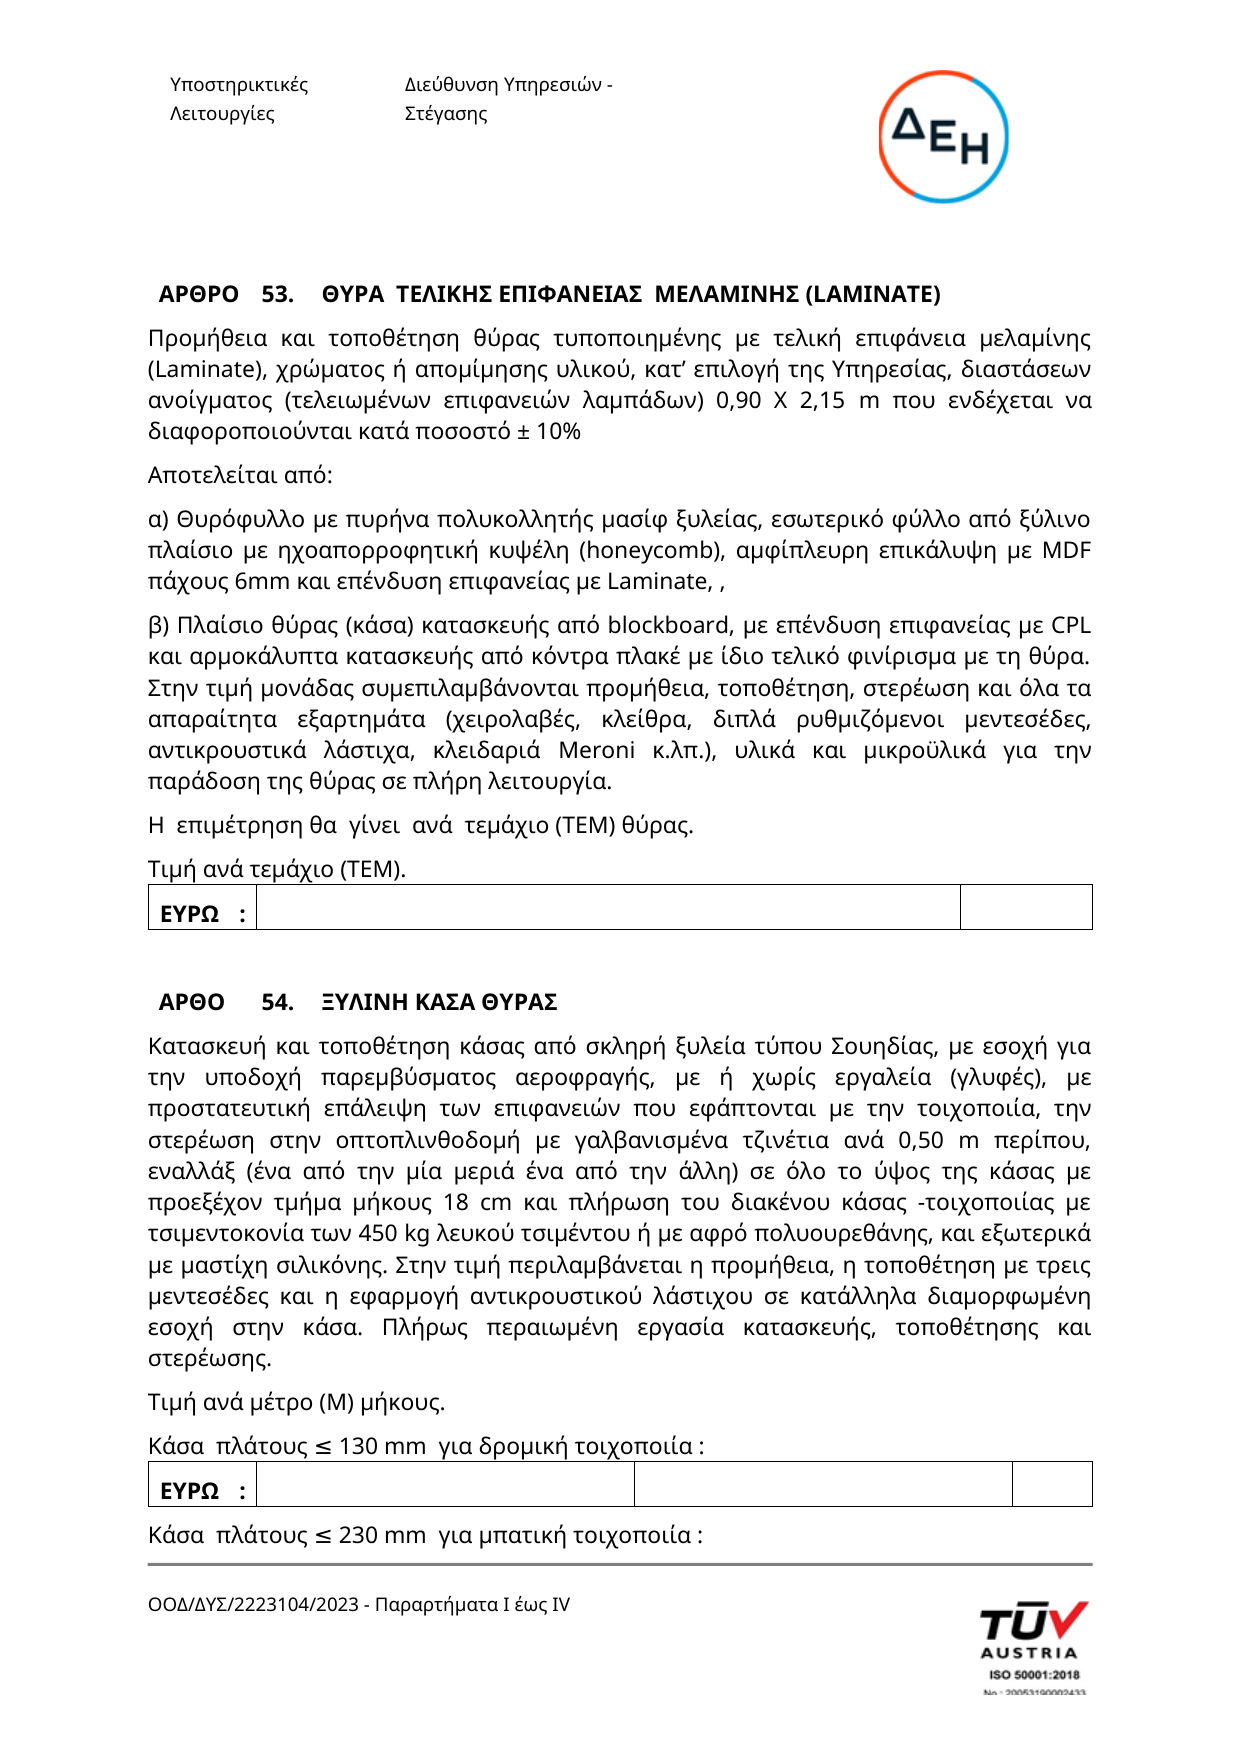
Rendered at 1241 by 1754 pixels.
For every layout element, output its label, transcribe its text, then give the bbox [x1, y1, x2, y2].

table_header [961, 885, 1092, 929]
text Τιμή ανά τεμάχιο (ΤΕΜ). [148, 853, 1092, 884]
table_header [250, 265, 310, 309]
text Προμήθεια και τοποθέτηση θύρας τυποποιημένης με τελική επιφάνεια μελαμίνης (Laminate), χρώματος ή απομίμησης υλικού, κατ’ επιλογή της Υπηρεσίας, διαστάσεων ανοίγματος (τελειωμένων επιφανειών λαμπάδων) 0,90 Χ 2,15 m που ενδέχεται να διαφοροποιούνται κατά ποσοστό ± 10% [148, 321, 1092, 446]
text Αποτελείται από: [148, 459, 1092, 490]
table_header [635, 1462, 1012, 1506]
text α) Θυρόφυλλο με πυρήνα πολυκολλητής μασίφ ξυλείας, εσωτερικό φύλλο από ξύλινο πλαίσιο με ηχοαπορροφητική κυψέλη (honeycomb), αμφίπλευρη επικάλυψη με MDF πάχους 6mm και επένδυση επιφανείας με Laminate, , [148, 503, 1092, 596]
text β) Πλαίσιο θύρας (κάσα) κατασκευής από blockboard, με επένδυση επιφανείας με CPL και αρμοκάλυπτα κατασκευής από κόντρα πλακέ με ίδιο τελικό φινίρισμα με τη θύρα. Στην τιμή μονάδας συμεπιλαμβάνονται προμήθεια, τοποθέτηση, στερέωση και όλα τα απαραίτητα εξαρτημάτα (χειρολαβές, κλείθρα, διπλά ρυθμιζόμενοι μεντεσέδες, αντικρουστικά λάστιχα, κλειδαριά Meroni κ.λπ.), υλικά και μικροϋλικά για την παράδοση της θύρας σε πλήρη λειτουργία. [148, 609, 1092, 796]
table_header ΑΡΘΡΟ [147, 265, 250, 309]
table_header ΑΡΘΟ [147, 974, 250, 1017]
picture [961, 154, 1008, 202]
text Η επιμέτρηση θα γίνει ανά τεμάχιο (ΤΕΜ) θύρας. [148, 809, 1092, 840]
table_header ΞΥΛΙΝΗ ΚΑΣΑ ΘΥΡΑΣ [310, 974, 1077, 1017]
table_header ΕΥΡΩ [149, 1462, 228, 1506]
table_header [1013, 1462, 1092, 1506]
text Τιμή ανά μέτρο (Μ) μήκους. [148, 1386, 1092, 1417]
table_header [257, 885, 960, 929]
table_header ΕΥΡΩ [149, 885, 228, 929]
table_header ΘΥΡΑ ΤΕΛΙΚΗΣ ΕΠΙΦΑΝΕΙΑΣ ΜΕΛΑΜΙΝΗΣ (LAMINATE) [310, 265, 1077, 309]
table_header [257, 1462, 634, 1506]
table_header : [228, 885, 256, 929]
table_header [250, 974, 310, 1017]
picture [877, 70, 1008, 202]
text Κάσα πλάτους ≤ 130 mm για δρομική τοιχοποιία : [148, 1430, 1092, 1461]
text Κάσα πλάτους ≤ 230 mm για μπατική τοιχοποιία : [148, 1519, 1092, 1551]
text Κατασκευή και τοποθέτηση κάσας από σκληρή ξυλεία τύπου Σουηδίας, με εσοχή για την υποδοχή παρεμβύσματος αεροφραγής, με ή χωρίς εργαλεία (γλυφές), με προστατευτική επάλειψη των επιφανειών που εφάπτονται με την τοιχοποιία, την στερέωση στην οπτοπλινθοδομή με γαλβανισμένα τζινέτια ανά 0,50 m περίπου, εναλλάξ (ένα από την μία μεριά ένα από την άλλη) σε όλο το ύψος της κάσας με προεξέχον τμήμα μήκους 18 cm και πλήρωση του διακένου κάσας -τοιχοποιίας με τσιμεντοκονία των 450 kg λευκού τσιμέντου ή με αφρό πολυουρεθάνης, και εξωτερικά με μαστίχη σιλικόνης. Στην τιμή περιλαμβάνεται η προμήθεια, η τοποθέτηση με τρεις μεντεσέδες και η εφαρμογή αντικρουστικού λάστιχου σε κατάλληλα διαμορφωμένη εσοχή στην κάσα. Πλήρως περαιωμένη εργασία κατασκευής, τοποθέτησης και στερέωσης. [148, 1030, 1092, 1373]
table_header : [228, 1462, 256, 1506]
